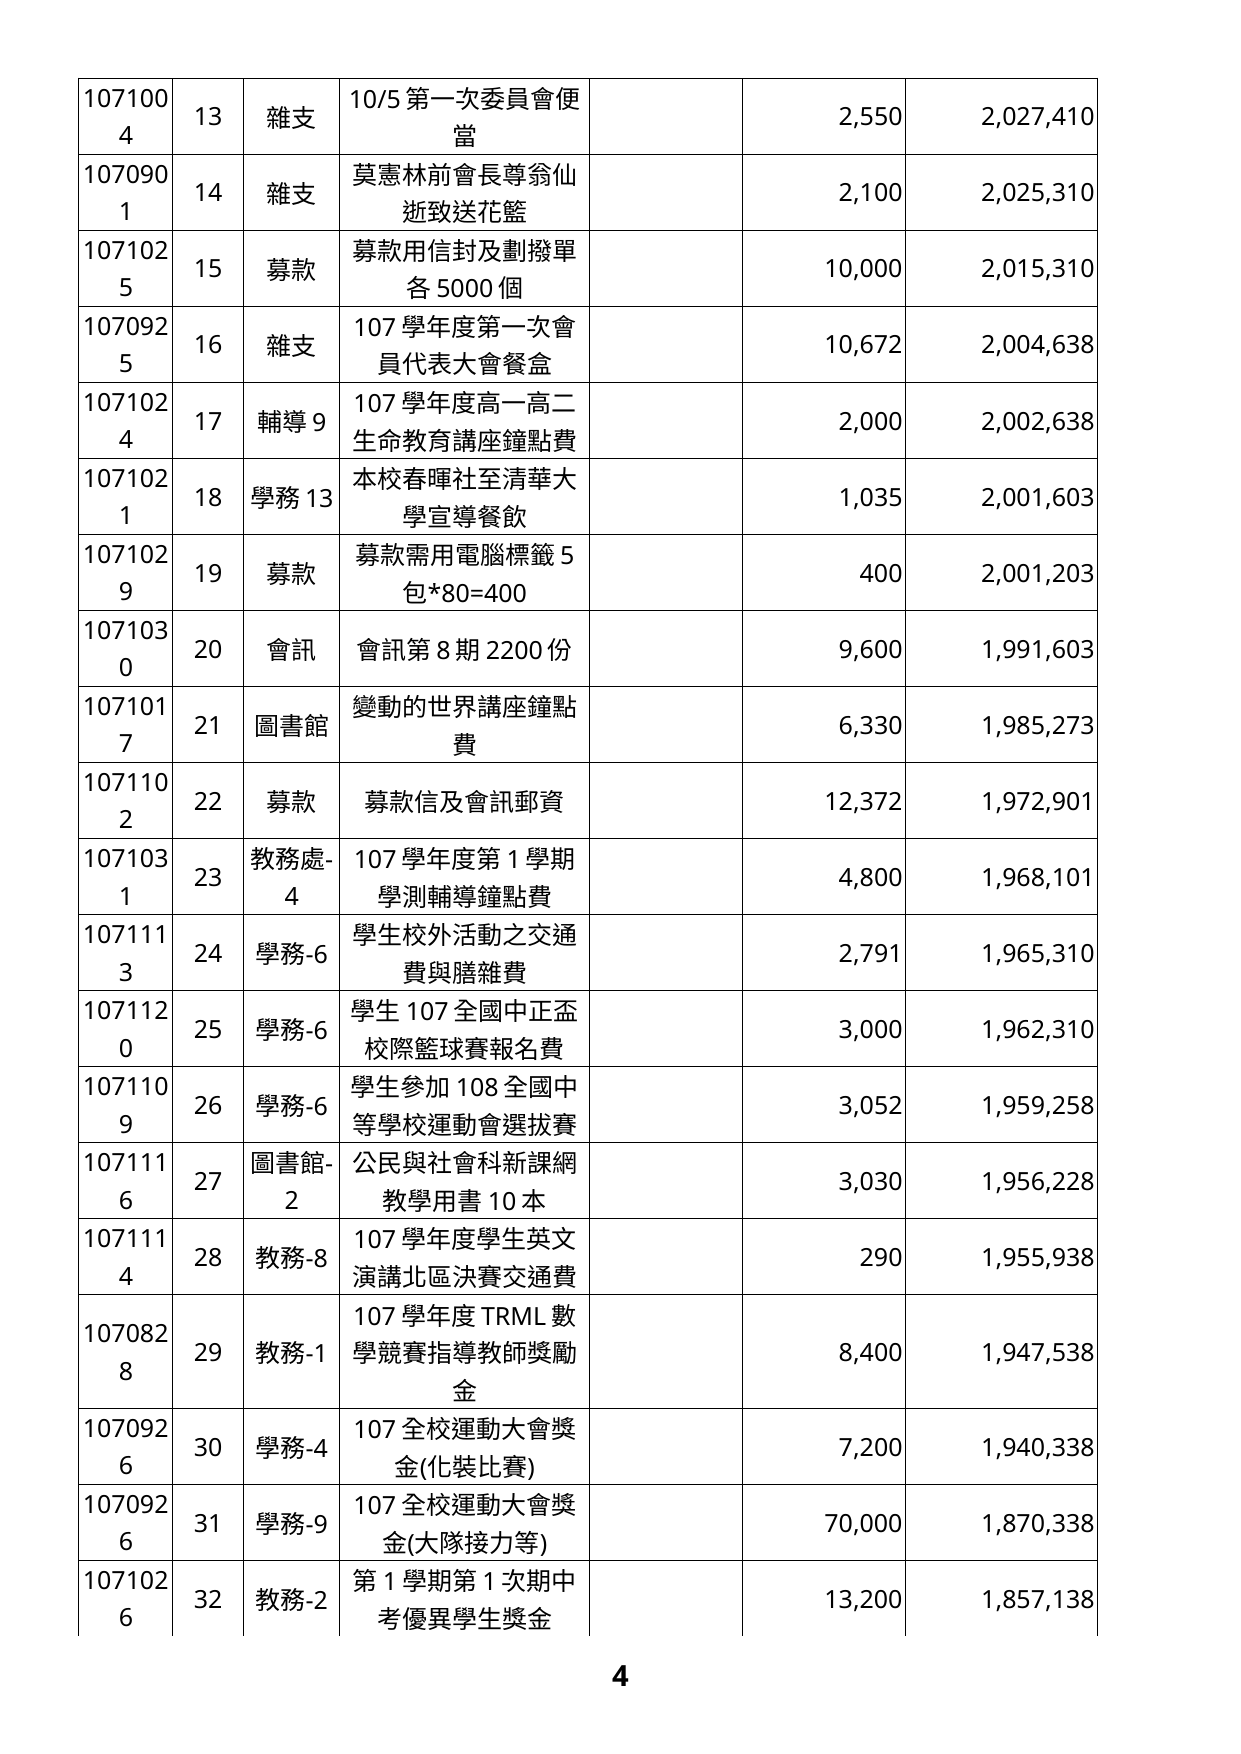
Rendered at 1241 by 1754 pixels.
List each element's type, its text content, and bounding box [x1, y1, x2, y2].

table_cell 1071114 [79, 1219, 172, 1294]
table_cell 1070901 [79, 155, 172, 230]
table_cell 募款 [244, 535, 339, 610]
table_cell 2,004,638 [906, 307, 1097, 382]
table_cell 7,200 [743, 1409, 905, 1484]
table_cell 公民與社會科新課網教學用書10本 [340, 1143, 589, 1218]
table_cell 22 [173, 763, 243, 838]
table_cell 1,947,538 [906, 1295, 1097, 1408]
table_cell 2,000 [743, 383, 905, 458]
table_cell 學務-4 [244, 1409, 339, 1484]
table_cell 學生校外活動之交通費與膳雜費 [340, 915, 589, 990]
table_cell 2,002,638 [906, 383, 1097, 458]
table_cell [590, 1219, 742, 1294]
table_cell 1,035 [743, 459, 905, 534]
table_cell 32 [173, 1561, 243, 1636]
table_cell 學務-6 [244, 1067, 339, 1142]
table_cell [590, 611, 742, 686]
table_cell 1,857,138 [906, 1561, 1097, 1636]
table_cell 2,001,203 [906, 535, 1097, 610]
table_cell 1071031 [79, 839, 172, 914]
table_cell 學務13 [244, 459, 339, 534]
table_cell 3,030 [743, 1143, 905, 1218]
table_cell [590, 459, 742, 534]
table_cell 14 [173, 155, 243, 230]
table_cell 23 [173, 839, 243, 914]
table_cell 6,330 [743, 687, 905, 762]
table_cell 26 [173, 1067, 243, 1142]
table_cell 3,000 [743, 991, 905, 1066]
table_cell 1071116 [79, 1143, 172, 1218]
table_cell 1070828 [79, 1295, 172, 1408]
table_cell [590, 915, 742, 990]
table_cell 31 [173, 1485, 243, 1560]
table_cell 290 [743, 1219, 905, 1294]
table_cell 學生參加108全國中等學校運動會選拔賽 [340, 1067, 589, 1142]
table_cell 教務處-4 [244, 839, 339, 914]
table_cell 1,956,228 [906, 1143, 1097, 1218]
table_cell 28 [173, 1219, 243, 1294]
table_cell [590, 307, 742, 382]
table_cell 2,025,310 [906, 155, 1097, 230]
table_cell 107學年度高一高二生命教育講座鐘點費 [340, 383, 589, 458]
table_cell 圖書館-2 [244, 1143, 339, 1218]
table_cell 18 [173, 459, 243, 534]
table_cell 雜支 [244, 307, 339, 382]
table_cell 1,985,273 [906, 687, 1097, 762]
table_cell 2,550 [743, 79, 905, 154]
table_cell 1,972,901 [906, 763, 1097, 838]
table_cell 雜支 [244, 79, 339, 154]
table_cell [590, 1295, 742, 1408]
table_cell 教務-8 [244, 1219, 339, 1294]
table_cell 12,372 [743, 763, 905, 838]
table_cell 1,870,338 [906, 1485, 1097, 1560]
table_cell 29 [173, 1295, 243, 1408]
table_cell 雜支 [244, 155, 339, 230]
table_cell 30 [173, 1409, 243, 1484]
table_cell 莫憲林前會長尊翁仙逝致送花籃 [340, 155, 589, 230]
table_cell 1071120 [79, 991, 172, 1066]
table_cell 17 [173, 383, 243, 458]
table_cell 第1學期第1次期中考優異學生獎金 [340, 1561, 589, 1636]
table_cell 24 [173, 915, 243, 990]
table_cell 400 [743, 535, 905, 610]
table_cell [590, 1485, 742, 1560]
table_cell [590, 1561, 742, 1636]
table_cell 會訊第8期2200份 [340, 611, 589, 686]
table_cell [590, 79, 742, 154]
table_cell 1071026 [79, 1561, 172, 1636]
table_cell 會訊 [244, 611, 339, 686]
table_cell [590, 155, 742, 230]
table_cell 變動的世界講座鐘點費 [340, 687, 589, 762]
table_cell [590, 1143, 742, 1218]
table_cell 27 [173, 1143, 243, 1218]
table_cell 學務-6 [244, 915, 339, 990]
table_cell 8,400 [743, 1295, 905, 1408]
table_cell [590, 1067, 742, 1142]
table_cell 本校春暉社至清華大學宣導餐飲 [340, 459, 589, 534]
table_cell 1071021 [79, 459, 172, 534]
table_cell 9,600 [743, 611, 905, 686]
table_cell 輔導9 [244, 383, 339, 458]
table_cell 1071109 [79, 1067, 172, 1142]
table_cell 16 [173, 307, 243, 382]
table_cell 1071017 [79, 687, 172, 762]
table_cell 3,052 [743, 1067, 905, 1142]
table_cell 1,965,310 [906, 915, 1097, 990]
table_cell [590, 383, 742, 458]
table_cell 1070925 [79, 307, 172, 382]
table_cell 2,791 [743, 915, 905, 990]
table_cell 教務-1 [244, 1295, 339, 1408]
table_cell [590, 991, 742, 1066]
table_cell 20 [173, 611, 243, 686]
table_cell 1071025 [79, 231, 172, 306]
table_cell 1,959,258 [906, 1067, 1097, 1142]
table_cell 107學年度第一次會員代表大會餐盒 [340, 307, 589, 382]
table_cell 1071024 [79, 383, 172, 458]
table_cell [590, 687, 742, 762]
table_cell 募款信及會訊郵資 [340, 763, 589, 838]
table_cell 10/5第一次委員會便當 [340, 79, 589, 154]
table_cell 1071113 [79, 915, 172, 990]
table_cell 10,000 [743, 231, 905, 306]
table_cell 學務-9 [244, 1485, 339, 1560]
table_cell 學務-6 [244, 991, 339, 1066]
table_cell [590, 763, 742, 838]
table_cell 圖書館 [244, 687, 339, 762]
table_cell [590, 231, 742, 306]
table_cell 107全校運動大會獎金(化裝比賽) [340, 1409, 589, 1484]
table_cell [590, 839, 742, 914]
table_cell 15 [173, 231, 243, 306]
table_cell 1071004 [79, 79, 172, 154]
table_cell 2,100 [743, 155, 905, 230]
table_cell 13 [173, 79, 243, 154]
table_cell 募款用信封及劃撥單各5000個 [340, 231, 589, 306]
table_cell 1,955,938 [906, 1219, 1097, 1294]
table_cell 1071029 [79, 535, 172, 610]
table_cell 2,001,603 [906, 459, 1097, 534]
table_cell 4,800 [743, 839, 905, 914]
table_cell 10,672 [743, 307, 905, 382]
table_cell 107學年度學生英文演講北區決賽交通費 [340, 1219, 589, 1294]
table_cell 1,968,101 [906, 839, 1097, 914]
table_cell 19 [173, 535, 243, 610]
table_cell 107全校運動大會獎金(大隊接力等) [340, 1485, 589, 1560]
table_cell 13,200 [743, 1561, 905, 1636]
table_cell 2,015,310 [906, 231, 1097, 306]
table_cell 107學年度第1學期學測輔導鐘點費 [340, 839, 589, 914]
table_cell 1070926 [79, 1485, 172, 1560]
table_cell 1,991,603 [906, 611, 1097, 686]
table_cell [590, 1409, 742, 1484]
table_cell 1,940,338 [906, 1409, 1097, 1484]
table_cell 25 [173, 991, 243, 1066]
table_cell 1071030 [79, 611, 172, 686]
table_cell 募款 [244, 763, 339, 838]
table_cell 1071102 [79, 763, 172, 838]
table_cell 募款 [244, 231, 339, 306]
table_cell 1070926 [79, 1409, 172, 1484]
table_cell 募款需用電腦標籤5包*80=400 [340, 535, 589, 610]
table_cell 學生107全國中正盃校際籃球賽報名費 [340, 991, 589, 1066]
table_cell [590, 535, 742, 610]
table_cell 107學年度TRML數學競賽指導教師獎勵金 [340, 1295, 589, 1408]
table_cell 70,000 [743, 1485, 905, 1560]
table_cell 21 [173, 687, 243, 762]
table_cell 教務-2 [244, 1561, 339, 1636]
table_cell 1,962,310 [906, 991, 1097, 1066]
table_cell 2,027,410 [906, 79, 1097, 154]
